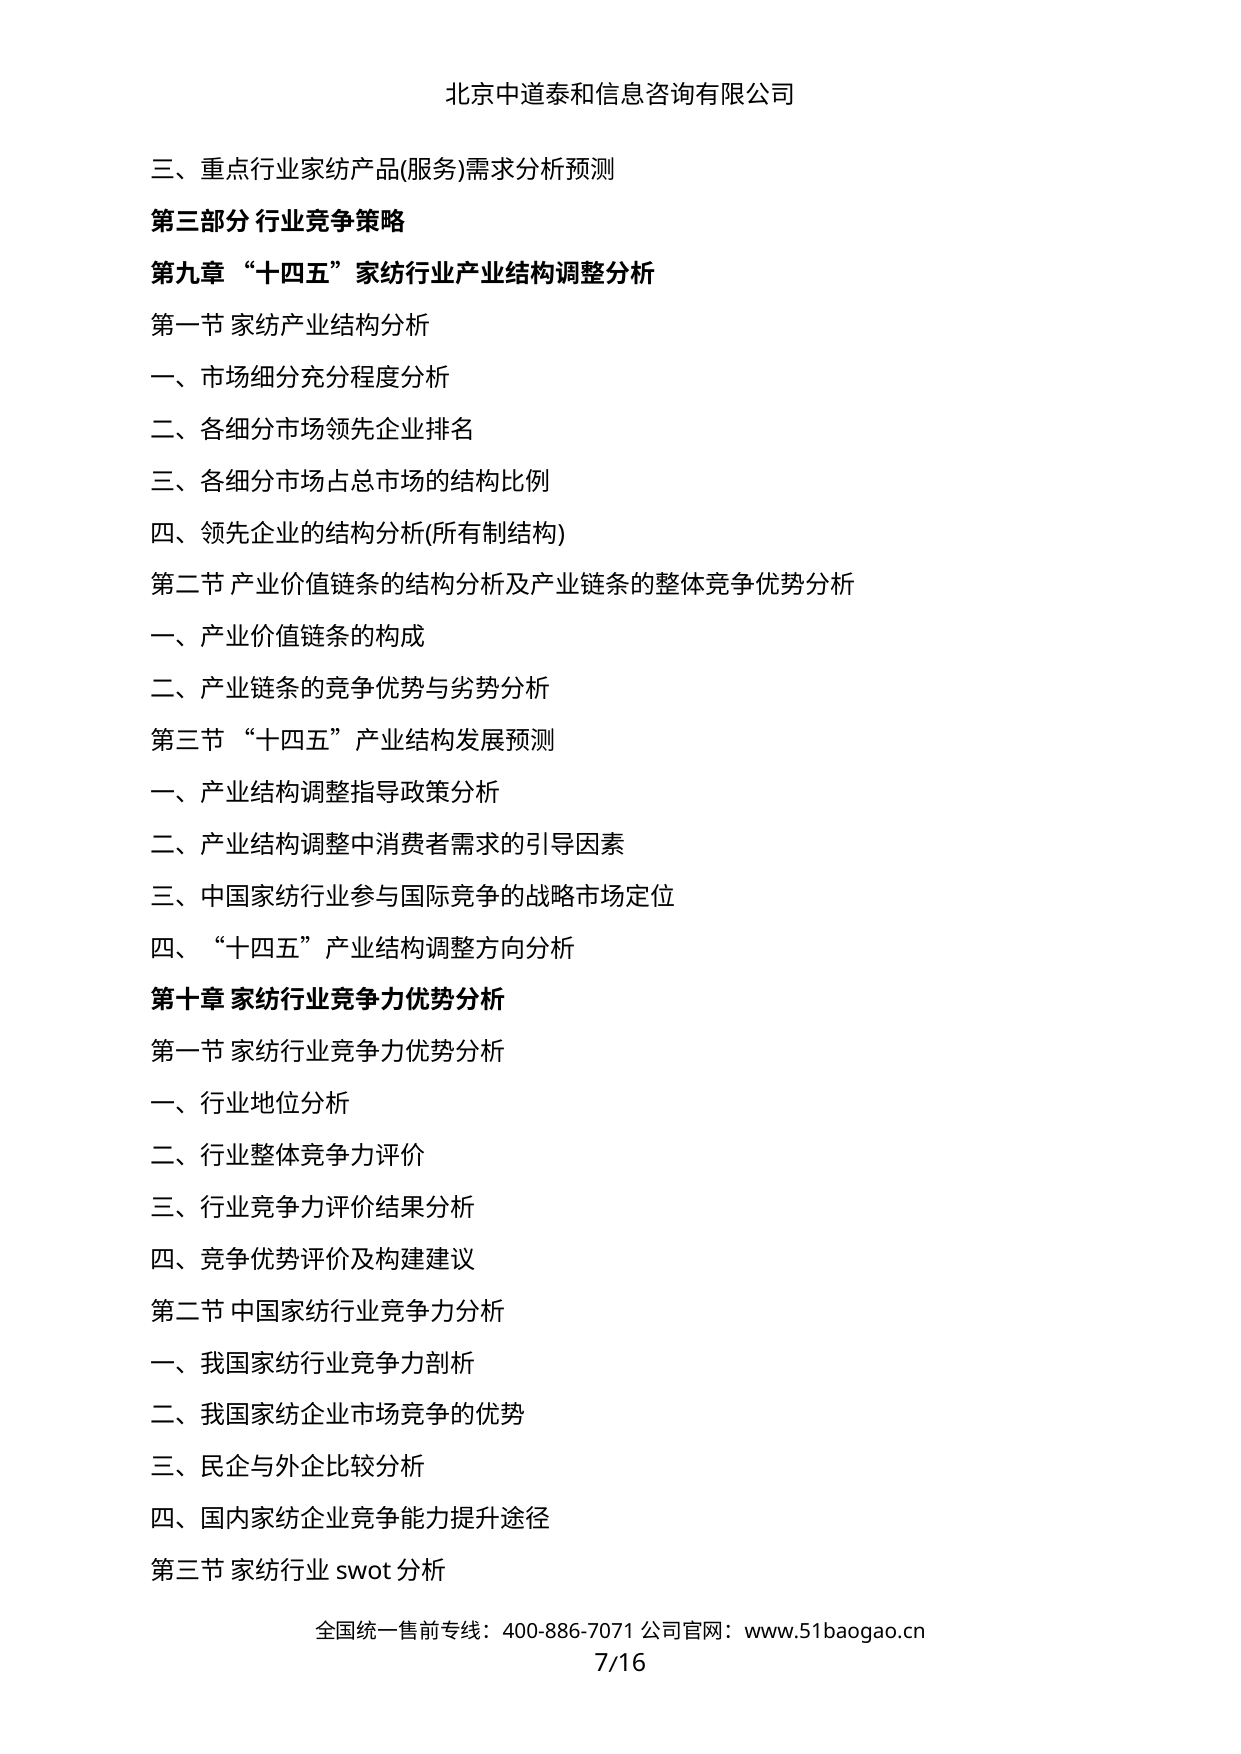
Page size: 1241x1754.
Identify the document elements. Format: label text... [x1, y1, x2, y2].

text 第三节 家纺行业swot分析 [150, 1551, 1090, 1587]
text 四、国内家纺企业竞争能力提升途径 [150, 1499, 1090, 1535]
text 三、民企与外企比较分析 [150, 1447, 1090, 1483]
text 二、各细分市场领先企业排名 [150, 409, 1090, 446]
text 一、产业价值链条的构成 [150, 617, 1090, 653]
text 第九章 “十四五”家纺行业产业结构调整分析 [150, 254, 1090, 290]
text 三、重点行业家纺产品(服务)需求分析预测 [150, 150, 1090, 186]
text 四、“十四五”产业结构调整方向分析 [150, 928, 1090, 964]
text 第十章 家纺行业竞争力优势分析 [150, 980, 1090, 1016]
text 第三部分 行业竞争策略 [150, 202, 1090, 238]
text 一、行业地位分析 [150, 1084, 1090, 1120]
text 二、产业结构调整中消费者需求的引导因素 [150, 824, 1090, 861]
text 二、行业整体竞争力评价 [150, 1136, 1090, 1172]
text 第一节 家纺产业结构分析 [150, 306, 1090, 342]
text 四、竞争优势评价及构建建议 [150, 1239, 1090, 1276]
text 三、中国家纺行业参与国际竞争的战略市场定位 [150, 876, 1090, 912]
text 一、产业结构调整指导政策分析 [150, 772, 1090, 809]
text 一、市场细分充分程度分析 [150, 357, 1090, 394]
text 第二节 产业价值链条的结构分析及产业链条的整体竞争优势分析 [150, 565, 1090, 601]
text 第三节 “十四五”产业结构发展预测 [150, 721, 1090, 757]
text 第一节 家纺行业竞争力优势分析 [150, 1032, 1090, 1068]
text 四、领先企业的结构分析(所有制结构) [150, 513, 1090, 549]
text 二、产业链条的竞争优势与劣势分析 [150, 669, 1090, 705]
text 三、各细分市场占总市场的结构比例 [150, 461, 1090, 497]
text 一、我国家纺行业竞争力剖析 [150, 1343, 1090, 1379]
text 三、行业竞争力评价结果分析 [150, 1187, 1090, 1224]
text 二、我国家纺企业市场竞争的优势 [150, 1395, 1090, 1431]
text 第二节 中国家纺行业竞争力分析 [150, 1291, 1090, 1327]
